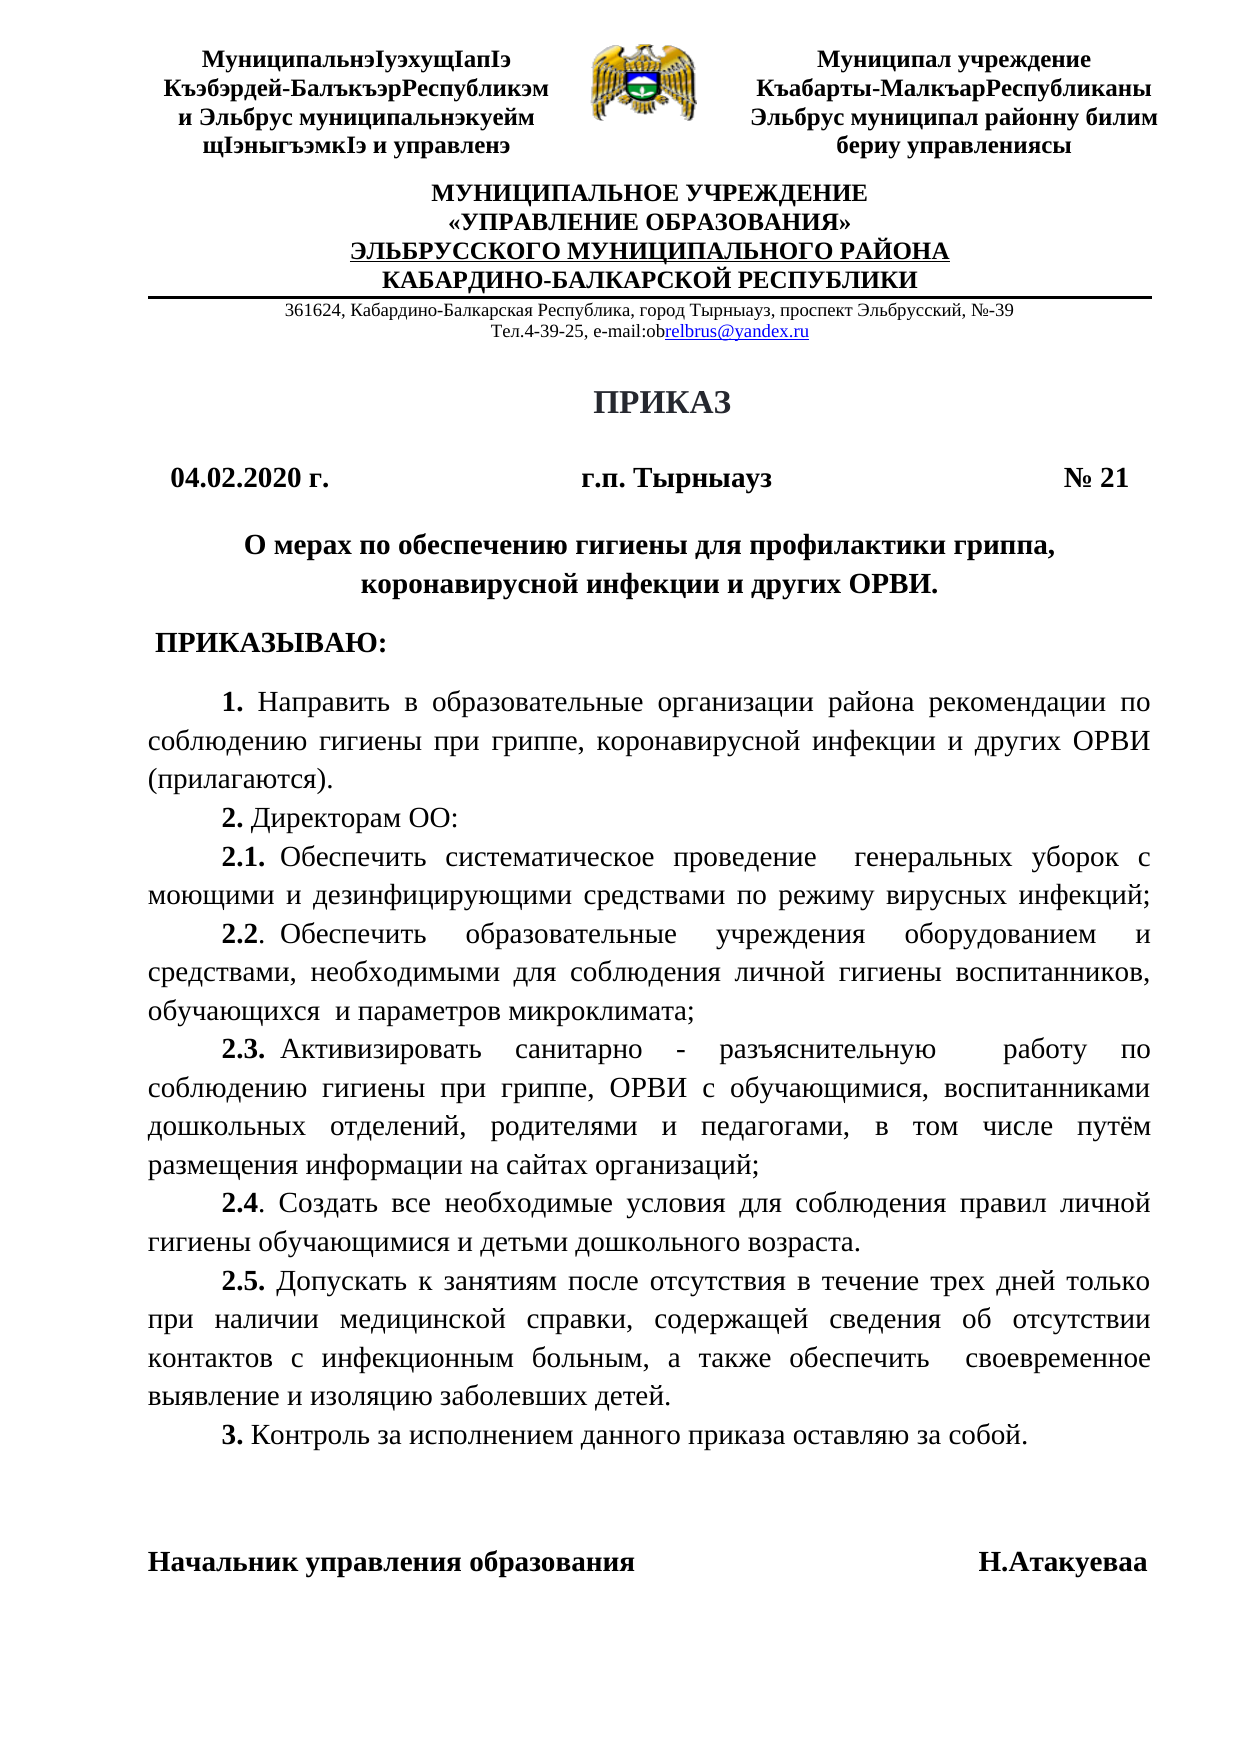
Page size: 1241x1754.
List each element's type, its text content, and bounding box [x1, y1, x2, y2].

text 1. Направить в образовательные организации района рекомендации по соблюдению гигиены при гриппе, коронавирусной инфекции и других ОРВИ (прилагаются). 2. Директорам ОО: 2.1. Обеспечить систематическое проведение генеральных уборок с моющими и дезинфицирующими средствами по режиму вирусных инфекций; 2.2. Обеспечить образовательные учреждения оборудованием и средствами, необходимыми для соблюдения личной гигиены воспитанников, обучающихся и параметров микроклимата; 2.3. Активизировать санитарно - разъяснительную работу по соблюдению гигиены при гриппе, ОРВИ с обучающимися, воспитанниками дошкольных отделений, родителями и педагогами, в том числе путём размещения информации на сайтах организаций; 2.4. Создать все необходимые условия для соблюдения правил личной гигиены обучающимися и детьми дошкольного возраста. 2.5. Допускать к занятиям после отсутствия в течение трех дней только при наличии медицинской справки, содержащей сведения об отсутствии контактов с инфекционным больным, а также обеспечить своевременное выявление и изоляцию заболевших детей. 3. Контроль за исполнением данного приказа оставляю за собой. [148, 684, 1152, 1450]
table_header [576, 44, 710, 159]
text ЭЛЬБРУССКОГО МУНИЦИПАЛЬНОГО РАЙОНА [148, 236, 1152, 265]
text Начальник управления образования Н.Атакуеваа [148, 1544, 1152, 1577]
text Тел.4-39-25, e-mail:obrelbrus@yandex.ru [148, 320, 1152, 342]
text ПРИКАЗ [148, 382, 1152, 420]
table_header МуниципальнэIуэхущIапIэ Къэбэрдей-БалъкъэрРеспубликэм и Эльбрус муниципальнэкуейм щIэныгъэмкIэ и управленэ [136, 44, 576, 159]
text ПРИКАЗЫВАЮ: [148, 625, 1152, 659]
text КАБАРДИНО-БАЛКАРСКОЙ РЕСПУБЛИКИ [148, 265, 1152, 296]
picture [590, 44, 697, 121]
text 361624, Кабардино-Балкарская Республика, город Тырныауз, проспект Эльбрусский, №-39 [148, 299, 1152, 320]
text О мерах по обеспечению гигиены для профилактики гриппа, коронавирусной инфекции и других ОРВИ. [148, 527, 1152, 599]
text «УПРАВЛЕНИЕ ОБРАЗОВАНИЯ» [148, 207, 1152, 236]
text 04.02.2020 г. г.п. Тырныауз № 21 [148, 460, 1152, 494]
table_header Муниципал учреждение Къабарты-МалкъарРеспубликаны Эльбрус муниципал районну билим бериу управлениясы [710, 44, 1198, 159]
text МУНИЦИПАЛЬНОЕ УЧРЕЖДЕНИЕ [148, 178, 1152, 207]
